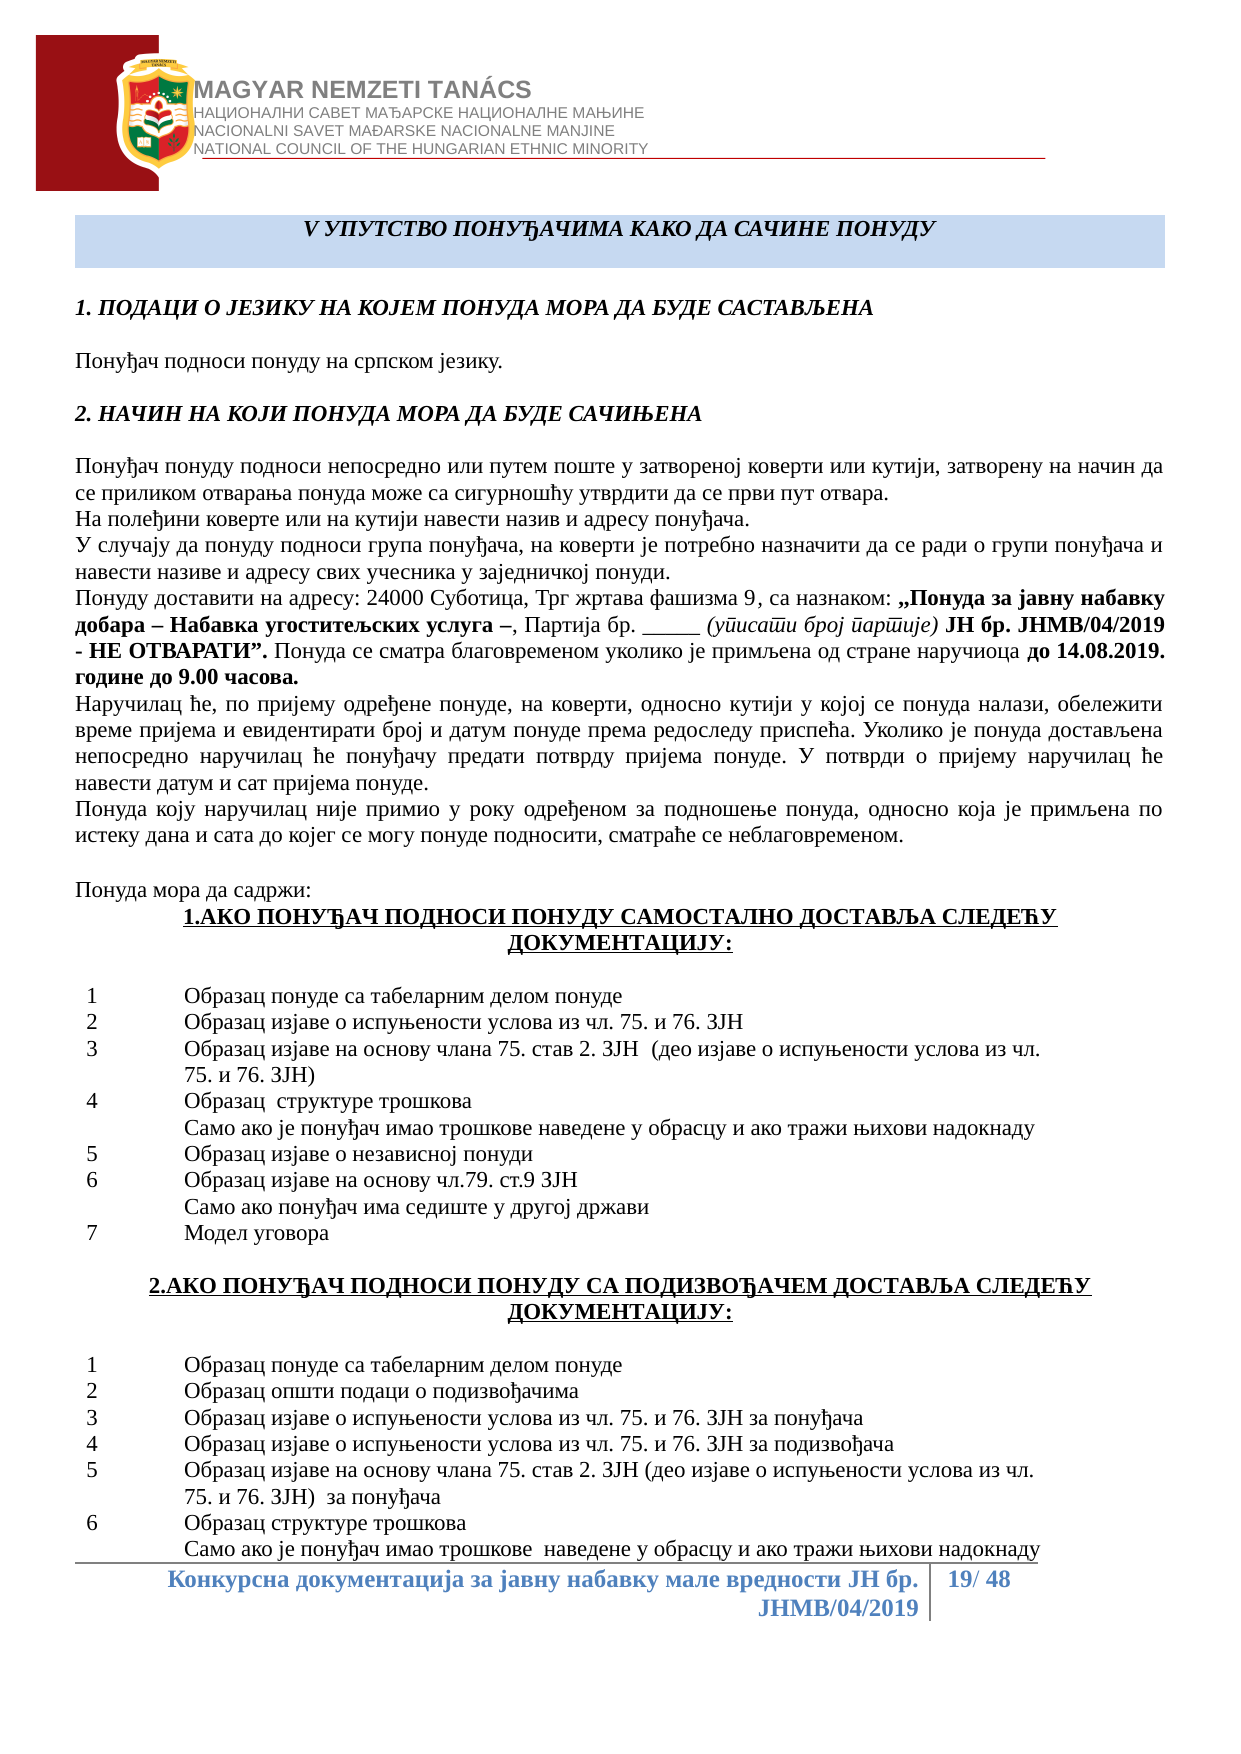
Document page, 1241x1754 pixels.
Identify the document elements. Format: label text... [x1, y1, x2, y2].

table_cell 4 [75, 1088, 173, 1140]
text Понуда мора да садржи: [75, 877, 1165, 903]
table_cell Образац структуре трошкова Само ако је понуђач имао трошкове наведене у обрасцу и ако тражи њихови надокнаду [173, 1509, 1058, 1562]
table_cell Образац изјаве о испуњености услова из чл. 75. и 76. ЗЈН за подизвођача [173, 1430, 1058, 1456]
table_header 1 [75, 1351, 173, 1377]
table_cell Образац изјаве о независној понуди [173, 1140, 1065, 1166]
table_header Образац понуде са табеларним делом понуде [173, 982, 1065, 1008]
table_cell 3 [75, 1404, 173, 1430]
table_cell 4 [75, 1430, 173, 1456]
table_cell 7 [75, 1219, 173, 1246]
text 2.АКО ПОНУЂАЧ ПОДНОСИ ПОНУДУ СА ПОДИЗВОЂАЧЕМ ДОСТАВЉА СЛЕДЕЋУ ДОКУМЕНТАЦИЈУ: [75, 1272, 1165, 1324]
table_cell 5 [75, 1140, 173, 1166]
text Понуђач подноси понуду на српском језику. [75, 347, 1165, 373]
text На полеђини коверте или на кутији навести назив и адресу понуђача. [75, 505, 1165, 532]
text 2. НАЧИН НА КОЈИ ПОНУДА МОРА ДА БУДЕ САЧИЊЕНА [75, 400, 1165, 426]
table_cell Образац изјаве на основу чл.79. ст.9 ЗЈН Само ако понуђач има седиште у другој држави [173, 1166, 1065, 1219]
table_cell Образац изјаве о испуњености услова из чл. 75. и 76. ЗЈН за понуђача [173, 1404, 1058, 1430]
text Наручилац ће, по пријему одређене понуде, на коверти, односно кутији у којој се понуда налази, обележити време пријема и евидентирати број и датум понуде према редоследу приспећа. Уколико је понуда достављена непосредно наручилац ће понуђачу предати потврду пријема понуде. У потврди о пријему наручилац ће навести датум и сат пријема понуде. [75, 690, 1165, 795]
text Понуђач понуду подноси непосредно или путем поште у затвореној коверти или кутији, затворену на начин да се приликом отварања понуда може са сигурношћу утврдити да се први пут отвара. [75, 452, 1165, 505]
table_cell Образац општи подаци о подизвођачима [173, 1377, 1058, 1404]
text 1. ПОДАЦИ О ЈЕЗИКУ НА КОЈЕМ ПОНУДА МОРА ДА БУДЕ САСТАВЉЕНА [75, 294, 1165, 321]
table_cell 3 [75, 1035, 173, 1087]
table_cell 5 [75, 1456, 173, 1509]
table_header Образац понуде са табеларним делом понуде [173, 1351, 1058, 1377]
table_header 1 [75, 982, 173, 1008]
text Понуду доставити на адресу: 24000 Суботица, Трг жртава фашизма 9, са назнаком: ,,Понуда за јавну набавку добара – Набавка угоститељских услуга –, Партија бр. _____ (уписати број партије) ЈН бр. ЈНМВ/04/2019 - НЕ ОТВАРАТИ”. Понуда се сматра благовременом уколико је примљена од стране наручиоца до 14.08.2019. године до 9.00 часова. [75, 584, 1165, 690]
table_cell Модел уговора [173, 1219, 1065, 1246]
table_cell 2 [75, 1008, 173, 1035]
table_cell Образац изјаве о испуњености услова из чл. 75. и 76. ЗЈН [173, 1008, 1065, 1035]
text 1.АКО ПОНУЂАЧ ПОДНОСИ ПОНУДУ САМОСТАЛНО ДОСТАВЉА СЛЕДЕЋУ ДОКУМЕНТАЦИЈУ: [75, 903, 1165, 956]
table_cell Образац изјаве на основу члана 75. став 2. ЗЈН (део изјаве о испуњености услова из чл. 75. и 76. ЗЈН) за понуђача [173, 1456, 1058, 1509]
text У случају да понуду подноси група понуђача, на коверти је потребно назначити да се ради о групи понуђача и навести називе и адресу свих учесника у заједничкој понуди. [75, 532, 1165, 584]
table_cell 6 [75, 1166, 173, 1219]
table_cell 2 [75, 1377, 173, 1404]
text V УПУТСТВО ПОНУЂАЧИМА КАКО ДА САЧИНЕ ПОНУДУ [75, 215, 1165, 242]
text Понуда коју наручилац није примио у року одређеном за подношење понуда, односно која је примљена по истеку дана и сата до којег се могу понуде подносити, сматраће се неблаговременом. [75, 795, 1165, 848]
picture [35, 35, 203, 191]
table_cell Образац изјаве на основу члана 75. став 2. ЗЈН (део изјаве о испуњености услова из чл. 75. и 76. ЗЈН) [173, 1035, 1065, 1087]
table_cell 6 [75, 1509, 173, 1562]
table_cell Образац структуре трошкова Само ако је понуђач имао трошкове наведене у обрасцу и ако тражи њихови надокнаду [173, 1088, 1065, 1140]
